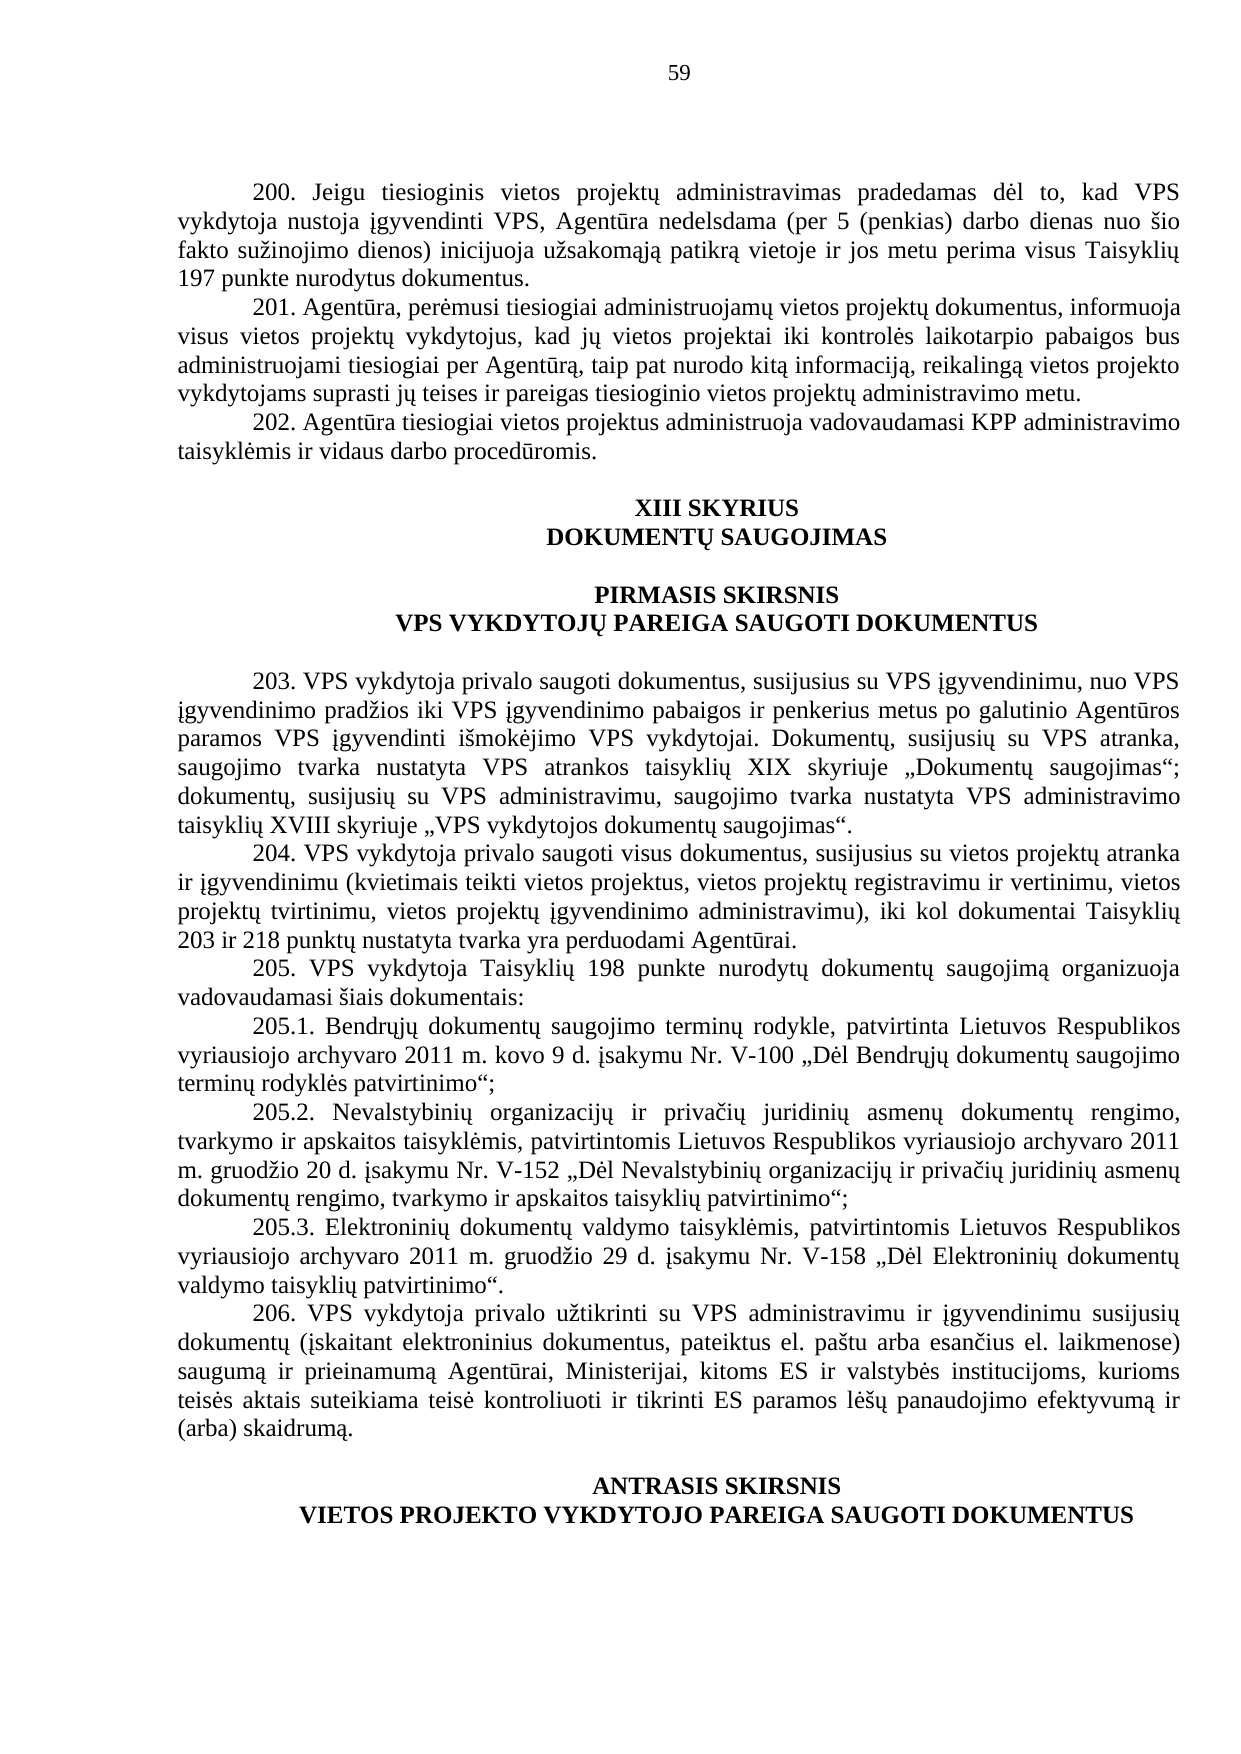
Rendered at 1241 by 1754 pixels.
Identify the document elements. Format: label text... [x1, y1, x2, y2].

text 206. VPS vykdytoja privalo užtikrinti su VPS administravimu ir įgyvendinimu susijusių dokumentų (įskaitant elektroninius dokumentus, pateiktus el. paštu arba esančius el. laikmenose) saugumą ir prieinamumą Agentūrai, Ministerijai, kitoms ES ir valstybės institucijoms, kurioms teisės aktais suteikiama teisė kontroliuoti ir tikrinti ES paramos lėšų panaudojimo efektyvumą ir (arba) skaidrumą. [177, 1298, 1181, 1442]
text 201. Agentūra, perėmusi tiesiogiai administruojamų vietos projektų dokumentus, informuoja visus vietos projektų vykdytojus, kad jų vietos projektai iki kontrolės laikotarpio pabaigos bus administruojami tiesiogiai per Agentūrą, taip pat nurodo kitą informaciją, reikalingą vietos projekto vykdytojams suprasti jų teises ir pareigas tiesioginio vietos projektų administravimo metu. [177, 292, 1181, 407]
text 205.2. Nevalstybinių organizacijų ir privačių juridinių asmenų dokumentų rengimo, tvarkymo ir apskaitos taisyklėmis, patvirtintomis Lietuvos Respublikos vyriausiojo archyvaro 2011 m. gruodžio 20 d. įsakymu Nr. V-152 „Dėl Nevalstybinių organizacijų ir privačių juridinių asmenų dokumentų rengimo, tvarkymo ir apskaitos taisyklių patvirtinimo“; [177, 1097, 1181, 1212]
text 205.3. Elektroninių dokumentų valdymo taisyklėmis, patvirtintomis Lietuvos Respublikos vyriausiojo archyvaro 2011 m. gruodžio 29 d. įsakymu Nr. V-158 „Dėl Elektroninių dokumentų valdymo taisyklių patvirtinimo“. [177, 1212, 1181, 1298]
text PIRMASIS SKIRSNIS [177, 580, 1181, 608]
text 205. VPS vykdytoja Taisyklių 198 punkte nurodytų dokumentų saugojimą organizuoja vadovaudamasi šiais dokumentais: [177, 953, 1181, 1011]
text VIETOS PROJEKTO VYKDYTOJO PAREIGA SAUGOTI DOKUMENTUS [177, 1500, 1181, 1528]
text VPS VYKDYTOJŲ PAREIGA SAUGOTI DOKUMENTUS [177, 608, 1181, 637]
text 200. Jeigu tiesioginis vietos projektų administravimas pradedamas dėl to, kad VPS vykdytoja nustoja įgyvendinti VPS, Agentūra nedelsdama (per 5 (penkias) darbo dienas nuo šio fakto sužinojimo dienos) inicijuoja užsakomąją patikrą vietoje ir jos metu perima visus Taisyklių 197 punkte nurodytus dokumentus. [177, 177, 1181, 292]
text DOKUMENTŲ SAUGOJIMAS [177, 522, 1181, 551]
text 202. Agentūra tiesiogiai vietos projektus administruoja vadovaudamasi KPP administravimo taisyklėmis ir vidaus darbo procedūromis. [177, 407, 1181, 465]
text XIII SKYRIUS [177, 493, 1181, 522]
text 205.1. Bendrųjų dokumentų saugojimo terminų rodykle, patvirtinta Lietuvos Respublikos vyriausiojo archyvaro 2011 m. kovo 9 d. įsakymu Nr. V-100 „Dėl Bendrųjų dokumentų saugojimo terminų rodyklės patvirtinimo“; [177, 1011, 1181, 1097]
text 204. VPS vykdytoja privalo saugoti visus dokumentus, susijusius su vietos projektų atranka ir įgyvendinimu (kvietimais teikti vietos projektus, vietos projektų registravimu ir vertinimu, vietos projektų tvirtinimu, vietos projektų įgyvendinimo administravimu), iki kol dokumentai Taisyklių 203 ir 218 punktų nustatyta tvarka yra perduodami Agentūrai. [177, 838, 1181, 953]
text 203. VPS vykdytoja privalo saugoti dokumentus, susijusius su VPS įgyvendinimu, nuo VPS įgyvendinimo pradžios iki VPS įgyvendinimo pabaigos ir penkerius metus po galutinio Agentūros paramos VPS įgyvendinti išmokėjimo VPS vykdytojai. Dokumentų, susijusių su VPS atranka, saugojimo tvarka nustatyta VPS atrankos taisyklių XIX skyriuje „Dokumentų saugojimas“; dokumentų, susijusių su VPS administravimu, saugojimo tvarka nustatyta VPS administravimo taisyklių XVIII skyriuje „VPS vykdytojos dokumentų saugojimas“. [177, 666, 1181, 838]
text ANTRASIS SKIRSNIS [177, 1471, 1181, 1500]
